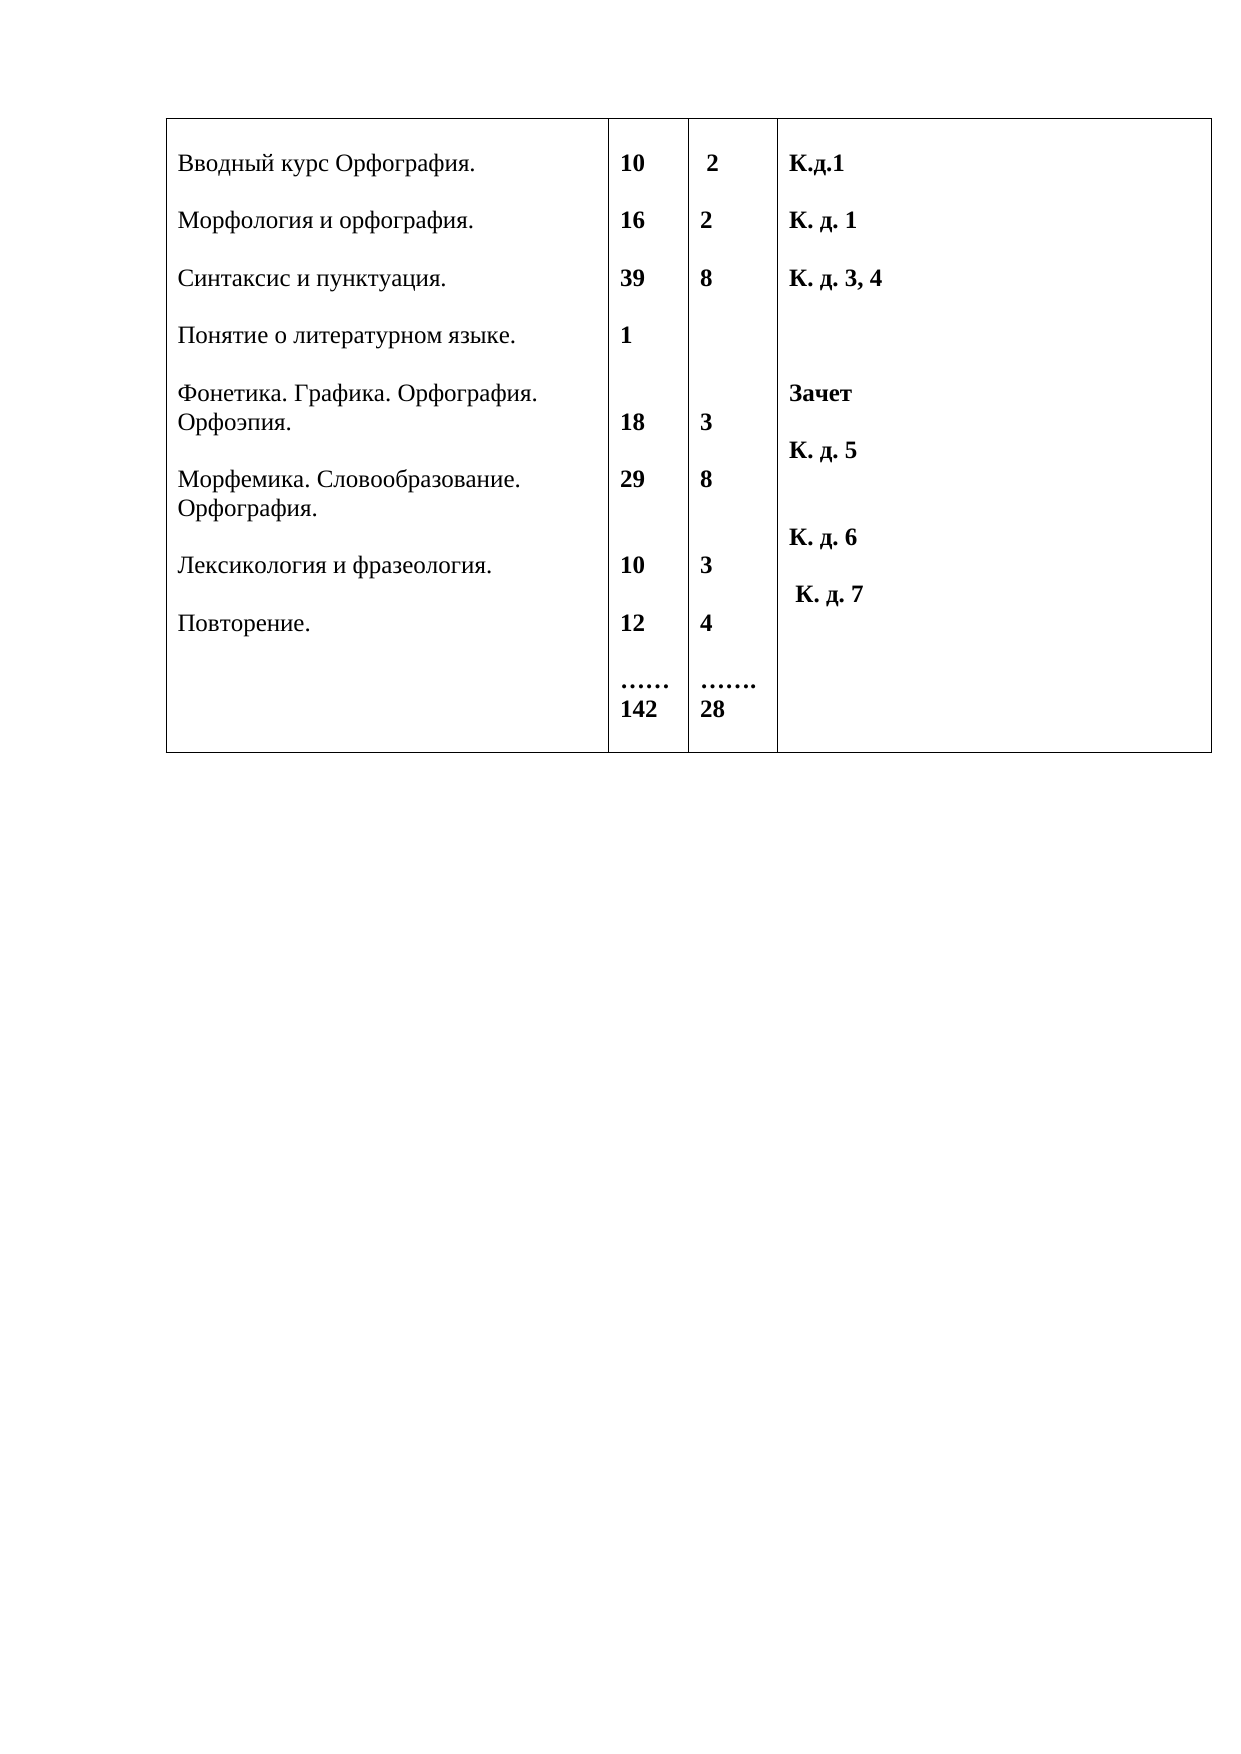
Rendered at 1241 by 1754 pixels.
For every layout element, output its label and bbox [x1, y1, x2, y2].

table_cell [167, 119, 608, 752]
table_cell [689, 119, 777, 752]
table_cell [778, 119, 1211, 752]
table_cell [609, 119, 688, 752]
